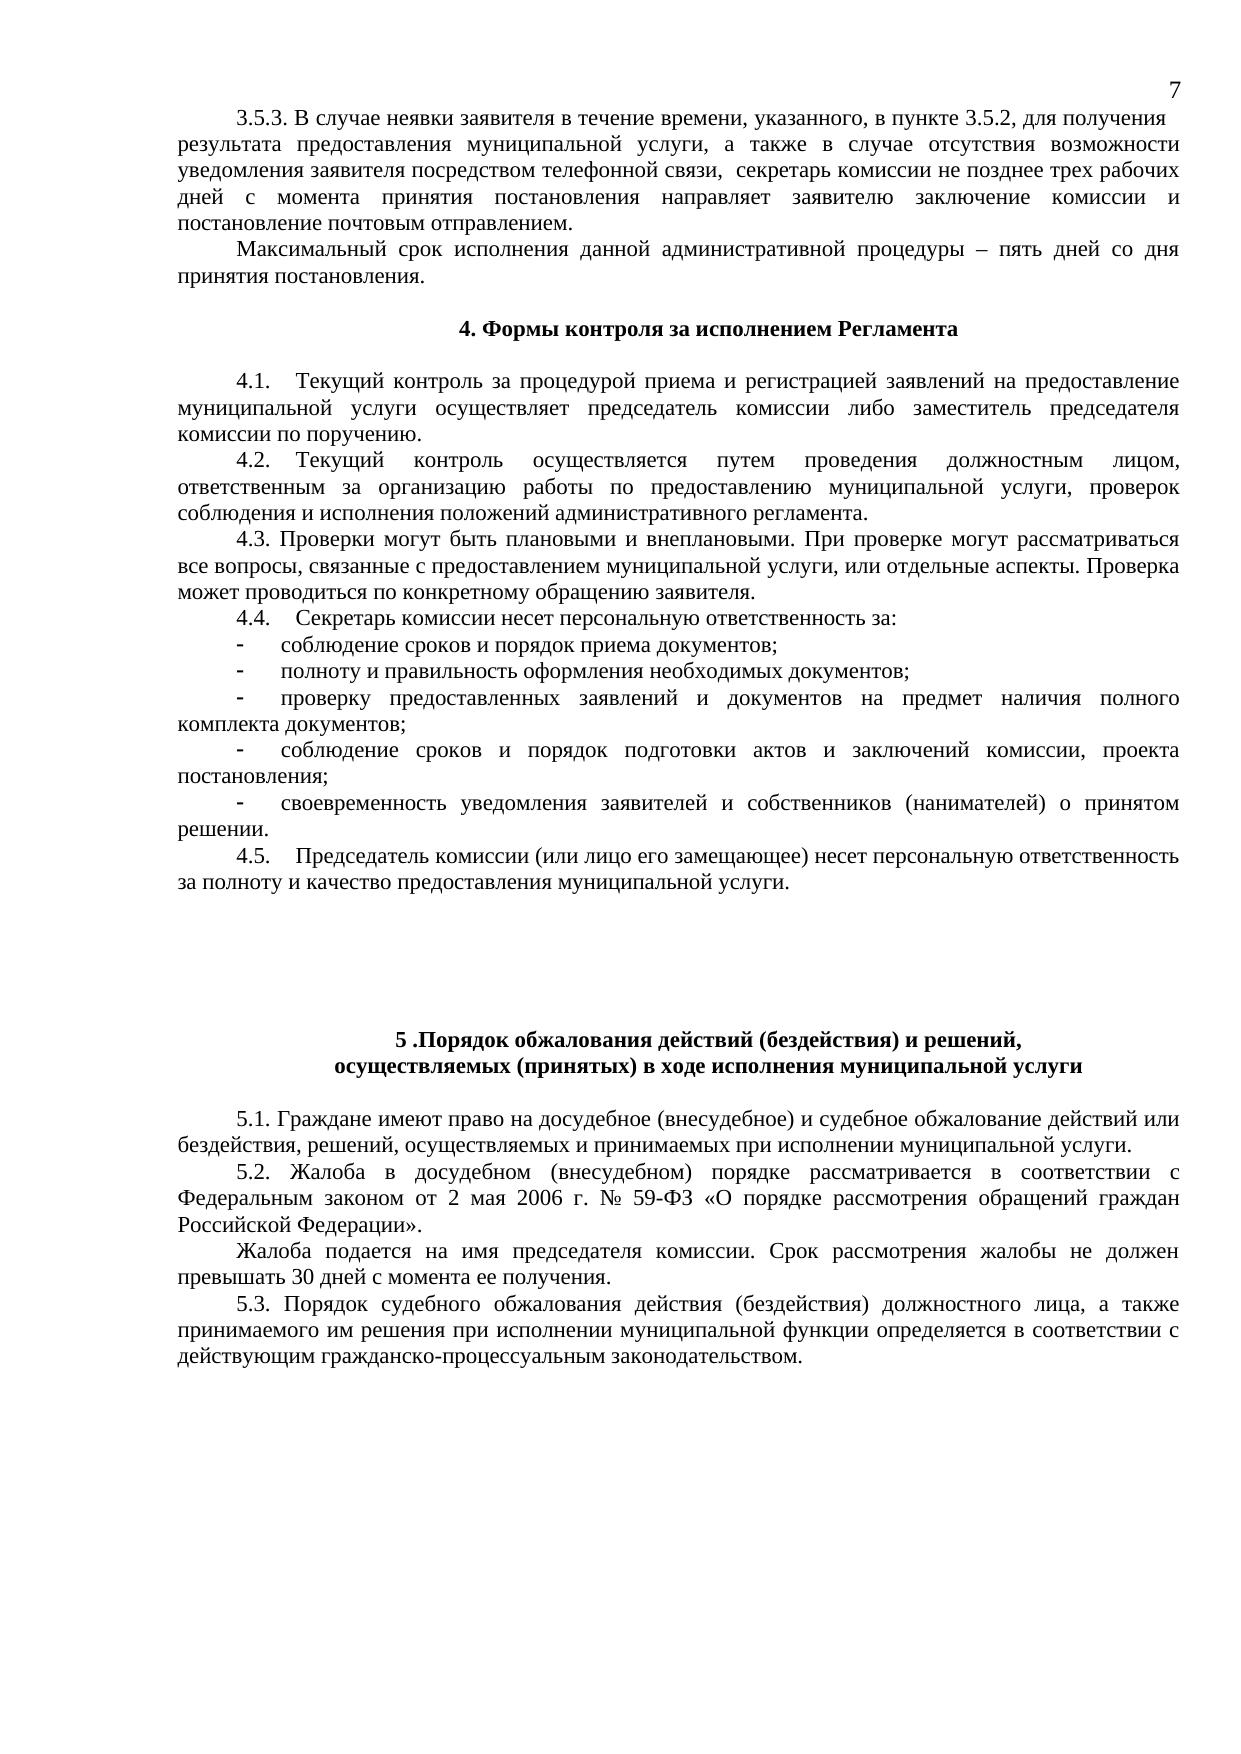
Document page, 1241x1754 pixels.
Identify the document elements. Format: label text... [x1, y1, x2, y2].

list соблюдение сроков и порядок подготовки актов и заключений комиссии, проекта постановления; [177, 736, 1181, 789]
text осуществляемых (принятых) в ходе исполнения муниципальной услуги [177, 1052, 1181, 1079]
list проверку предоставленных заявлений и документов на предмет наличия полного комплекта документов; [177, 683, 1181, 736]
list полноту и правильность оформления необходимых документов; [177, 657, 1181, 683]
text 5.1. Граждане имеют право на досудебное (внесудебное) и судебное обжалование действий или бездействия, решений, осуществляемых и принимаемых при исполнении муниципальной услуги. [177, 1105, 1181, 1158]
list соблюдение сроков и порядок приема документов; [177, 631, 1181, 657]
text 5.2. Жалоба в досудебном (внесудебном) порядке рассматривается в соответствии с Федеральным законом от 2 мая . № 59-ФЗ «О порядке рассмотрения обращений граждан Российской Федерации». [177, 1158, 1181, 1237]
text Максимальный срок исполнения данной административной процедуры – пять дней со дня принятия постановления. [177, 236, 1181, 288]
text 4.3. Проверки могут быть плановыми и внеплановыми. При проверке могут рассматриваться все вопросы, связанные с предоставлением муниципальной услуги, или отдельные аспекты. Проверка может проводиться по конкретному обращению заявителя. [177, 525, 1181, 604]
text 4.5. Председатель комиссии (или лицо его замещающее) несет персональную ответственность за полноту и качество предоставления муниципальной услуги. [177, 842, 1181, 894]
text 4.1. Текущий контроль за процедурой приема и регистрацией заявлений на предоставление муниципальной услуги осуществляет председатель комиссии либо заместитель председателя комиссии по поручению. [177, 367, 1181, 446]
list своевременность уведомления заявителей и собственников (нанимателей) о принятом решении. [177, 789, 1181, 842]
text Жалоба подается на имя председателя комиссии. Срок рассмотрения жалобы не должен превышать 30 дней с момента ее получения. [177, 1237, 1181, 1290]
text 5 .Порядок обжалования действий (бездействия) и решений, [177, 1026, 1181, 1052]
text 4.2. Текущий контроль осуществляется путем проведения должностным лицом, ответственным за организацию работы по предоставлению муниципальной услуги, проверок соблюдения и исполнения положений административного регламента. [177, 446, 1181, 525]
text 5.3. Порядок судебного обжалования действия (бездействия) должностного лица, а также принимаемого им решения при исполнении муниципальной функции определяется в соответствии с действующим гражданско-процессуальным законодательством. [177, 1290, 1181, 1369]
text 3.5.3. В случае неявки заявителя в течение времени, указанного, в пункте 3.5.2, для получения результата предоставления муниципальной услуги, а также в случае отсутствия возможности уведомления заявителя посредством телефонной связи, секретарь комиссии не позднее трех рабочих дней с момента принятия постановления направляет заявителю заключение комиссии и постановление почтовым отправлением. [177, 104, 1181, 236]
text 4.4. Секретарь комиссии несет персональную ответственность за: [177, 604, 1181, 631]
text 4. Формы контроля за исполнением Регламента [177, 314, 1181, 341]
